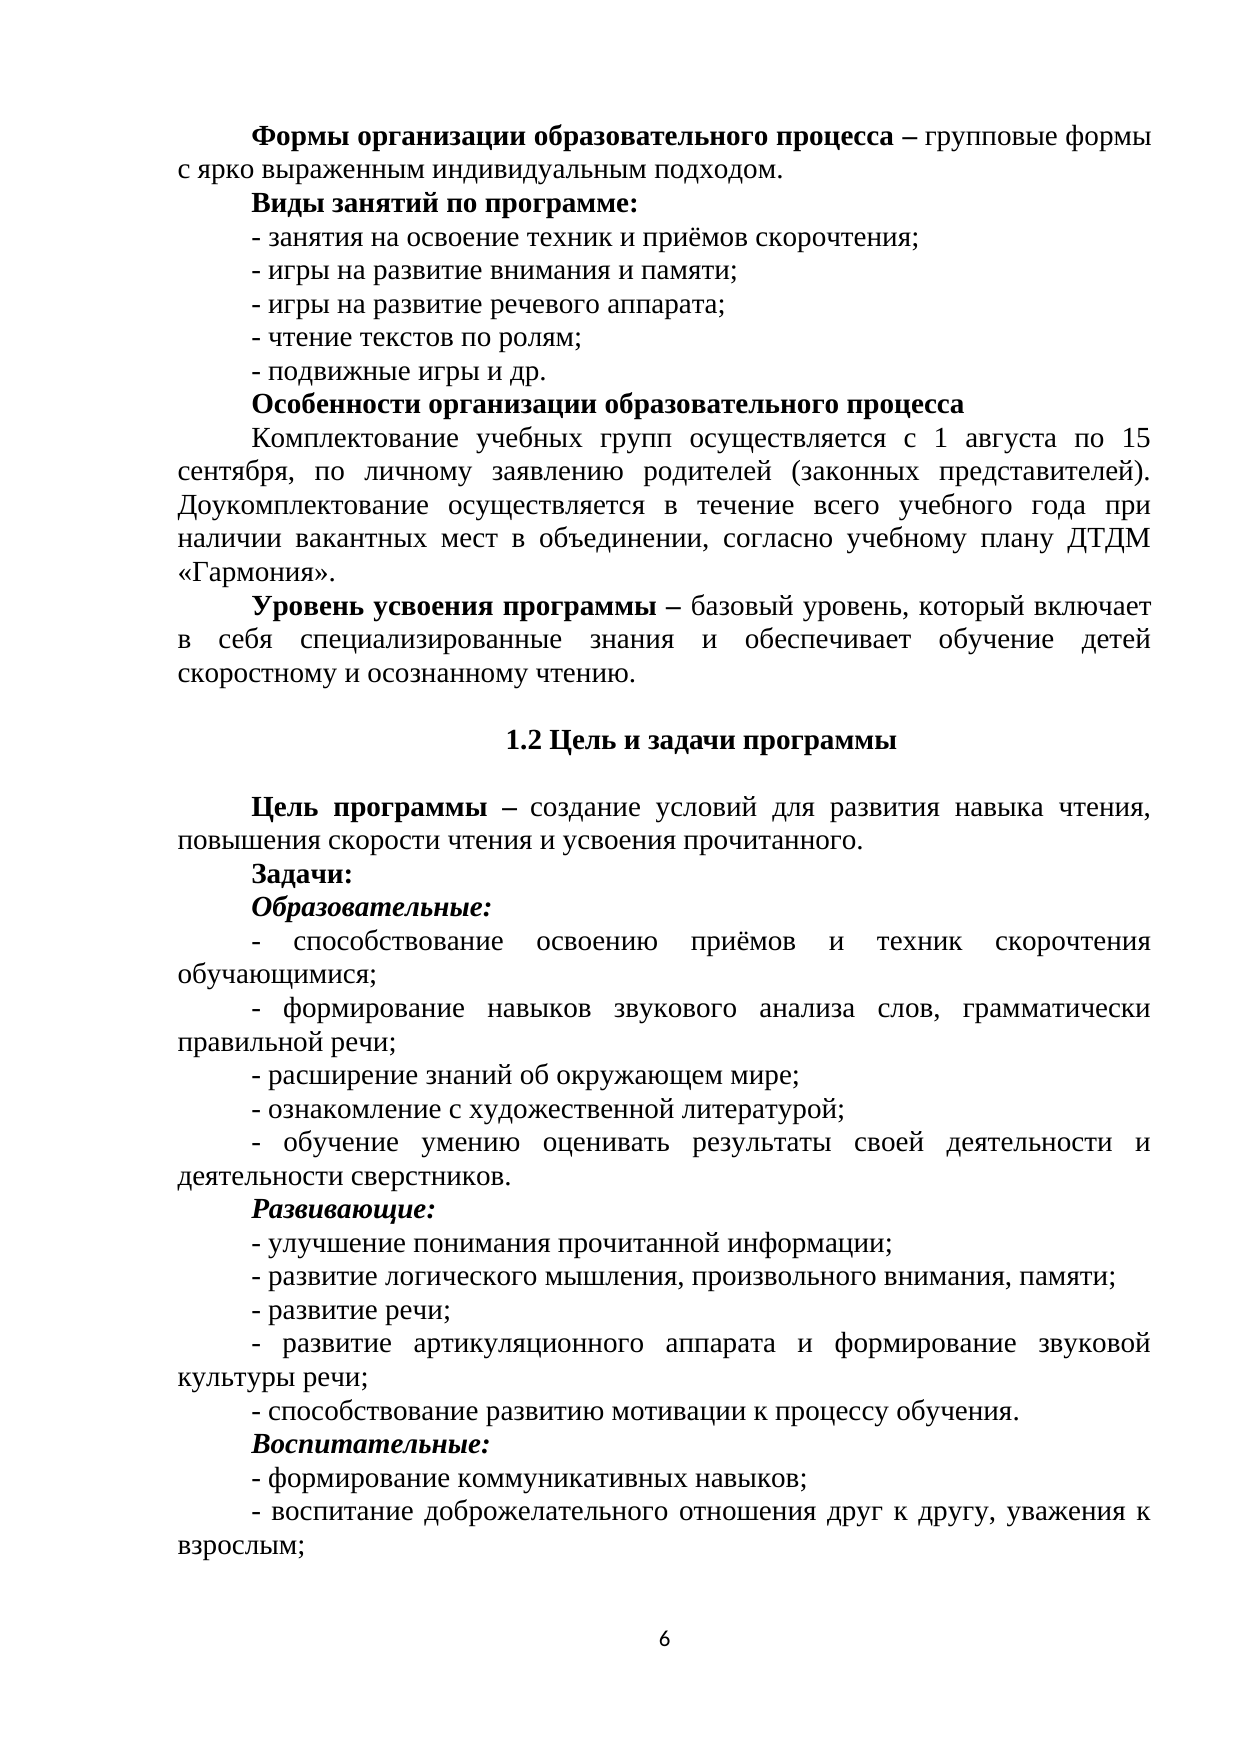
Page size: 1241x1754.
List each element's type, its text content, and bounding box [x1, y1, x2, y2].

text - обучение умению оценивать результаты своей деятельности и деятельности сверстников. [177, 1124, 1152, 1191]
text Развивающие: [177, 1191, 1152, 1225]
list - развитие артикуляционного аппарата и формирование звуковой культуры речи; [177, 1326, 1152, 1393]
list - воспитание доброжелательного отношения друг к другу, уважения к взрослым; [177, 1493, 1152, 1560]
text - формирование навыков звукового анализа слов, грамматически правильной речи; [177, 990, 1152, 1057]
text Цель программы – создание условий для развития навыка чтения, повышения скорости чтения и усвоения прочитанного. [177, 789, 1152, 856]
text Формы организации образовательного процесса – групповые формы с ярко выраженным индивидуальным подходом. [177, 118, 1152, 185]
list - формирование коммуникативных навыков; [177, 1460, 1152, 1493]
text - игры на развитие внимания и памяти; [177, 252, 1152, 286]
text - развитие логического мышления, произвольного внимания, памяти; [177, 1258, 1152, 1292]
text - игры на развитие речевого аппарата; [177, 286, 1152, 319]
text Виды занятий по программе: [177, 185, 1152, 219]
text Уровень усвоения программы – базовый уровень, который включает в себя специализированные знания и обеспечивает обучение детей скоростному и осознанному чтению. [177, 588, 1152, 688]
text - улучшение понимания прочитанной информации; [177, 1225, 1152, 1258]
text Особенности организации образовательного процесса [177, 386, 1152, 420]
text - ознакомление с художественной литературой; [177, 1091, 1152, 1124]
list - способствование развитию мотивации к процессу обучения. [177, 1393, 1152, 1426]
text - чтение текстов по ролям; [177, 319, 1152, 353]
text Задачи: [177, 856, 1152, 889]
text Комплектование учебных групп осуществляется с 1 августа по 15 сентября, по личному заявлению родителей (законных представителей). Доукомплектование осуществляется в течение всего учебного года при наличии вакантных мест в объединении, согласно учебному плану ДТДМ «Гармония». [177, 420, 1152, 588]
text - подвижные игры и др. [177, 353, 1152, 386]
list - способствование освоению приёмов и техник скорочтения обучающимися; [177, 923, 1152, 990]
text Образовательные: [177, 889, 1152, 923]
text - развитие речи; [177, 1292, 1152, 1326]
text 1.2 Цель и задачи программы [177, 722, 1152, 755]
text Воспитательные: [177, 1426, 1152, 1460]
text - расширение знаний об окружающем мире; [177, 1057, 1152, 1091]
text - занятия на освоение техник и приёмов скорочтения; [177, 219, 1152, 252]
